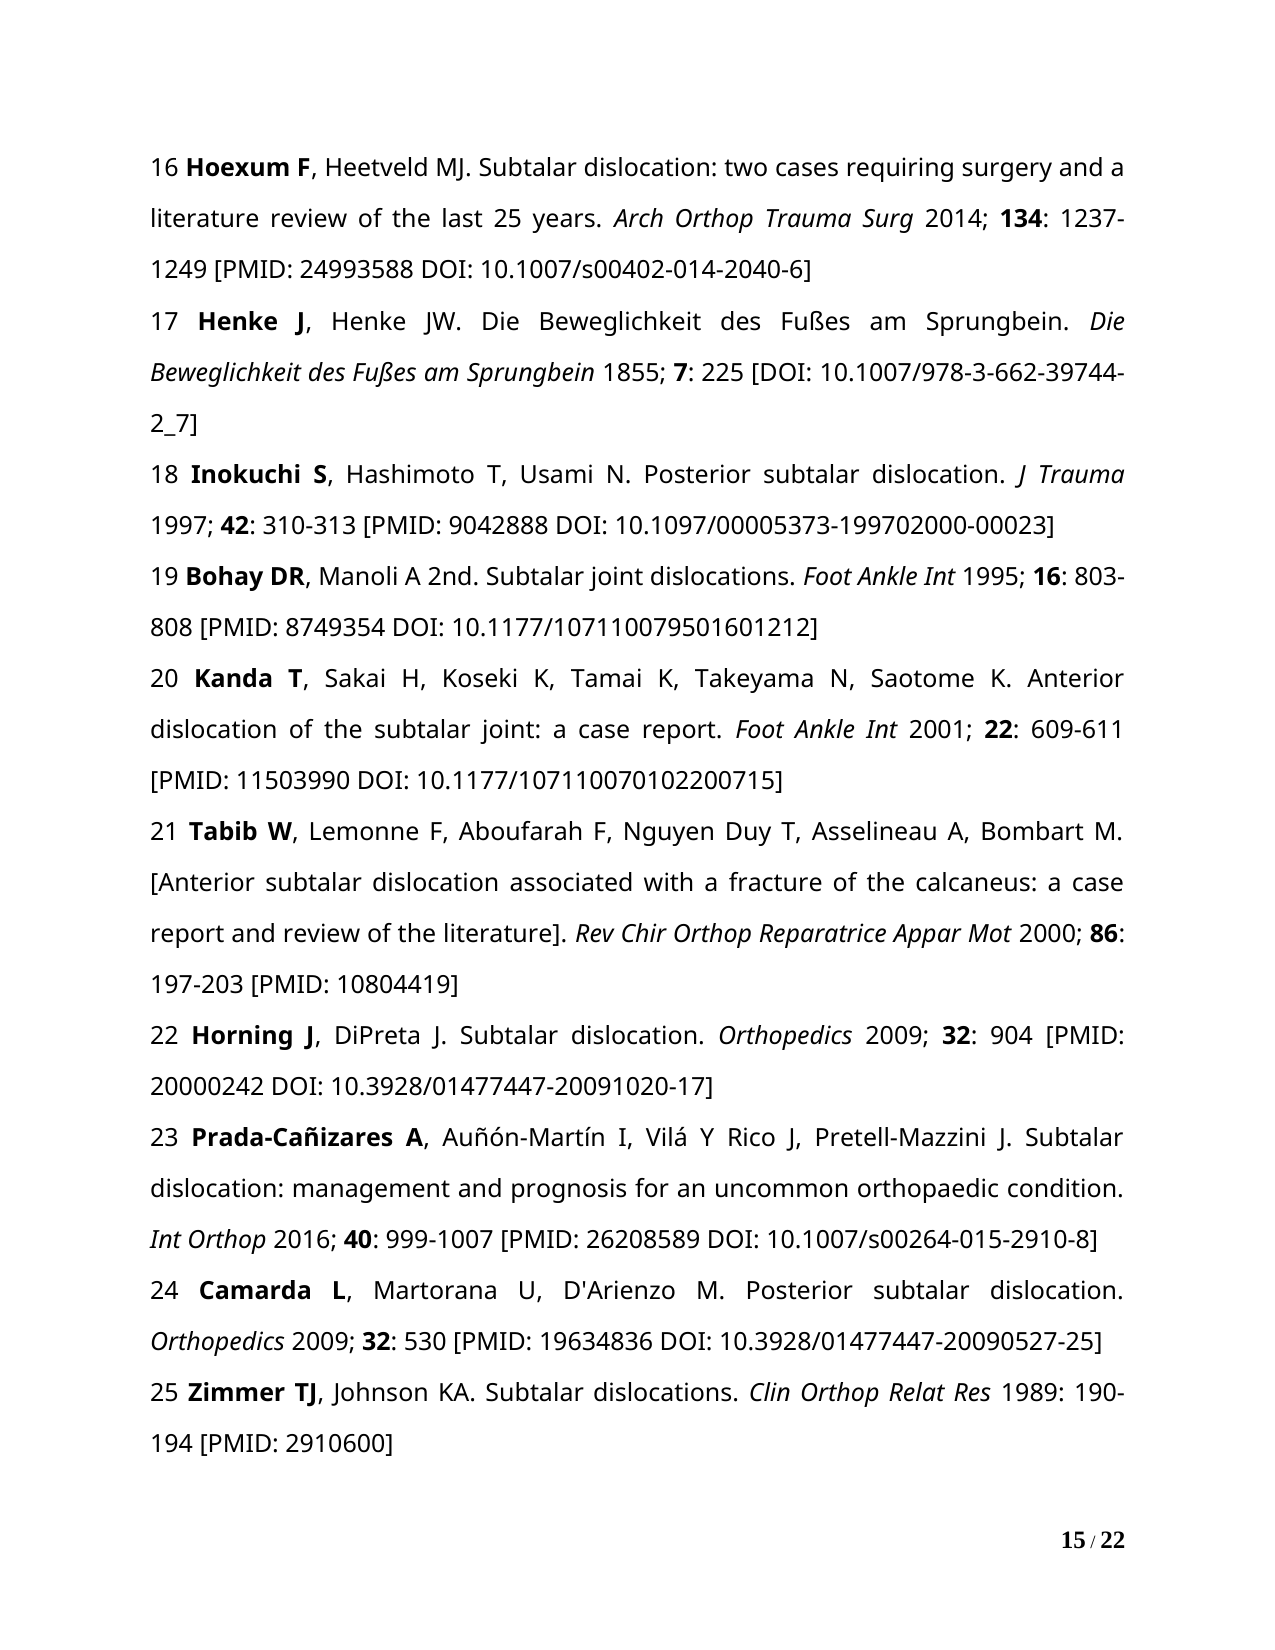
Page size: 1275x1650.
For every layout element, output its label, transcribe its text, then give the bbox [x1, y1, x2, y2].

text 23 Prada-Cañizares A, Auñón-Martín I, Vilá Y Rico J, Pretell-Mazzini J. Subtalar dislocation: management and prognosis for an uncommon orthopaedic condition. Int Orthop 2016; 40: 999-1007 [PMID: 26208589 DOI: 10.1007/s00264-015-2910-8] [150, 1120, 1125, 1256]
text 22 Horning J, DiPreta J. Subtalar dislocation. Orthopedics 2009; 32: 904 [PMID: 20000242 DOI: 10.3928/01477447-20091020-17] [150, 1018, 1125, 1103]
text 25 Zimmer TJ, Johnson KA. Subtalar dislocations. Clin Orthop Relat Res 1989: 190-194 [PMID: 2910600] [150, 1375, 1125, 1460]
text 20 Kanda T, Sakai H, Koseki K, Tamai K, Takeyama N, Saotome K. Anterior dislocation of the subtalar joint: a case report. Foot Ankle Int 2001; 22: 609-611 [PMID: 11503990 DOI: 10.1177/107110070102200715] [150, 660, 1125, 797]
text 17 Henke J, Henke JW. Die Beweglichkeit des Fußes am Sprungbein. Die Beweglichkeit des Fußes am Sprungbein 1855; 7: 225 [DOI: 10.1007/978-3-662-39744-2_7] [150, 303, 1125, 439]
text 16 Hoexum F, Heetveld MJ. Subtalar dislocation: two cases requiring surgery and a literature review of the last 25 years. Arch Orthop Trauma Surg 2014; 134: 1237-1249 [PMID: 24993588 DOI: 10.1007/s00402-014-2040-6] [150, 150, 1125, 286]
text 24 Camarda L, Martorana U, D'Arienzo M. Posterior subtalar dislocation. Orthopedics 2009; 32: 530 [PMID: 19634836 DOI: 10.3928/01477447-20090527-25] [150, 1273, 1125, 1358]
text 21 Tabib W, Lemonne F, Aboufarah F, Nguyen Duy T, Asselineau A, Bombart M. [Anterior subtalar dislocation associated with a fracture of the calcaneus: a case report and review of the literature]. Rev Chir Orthop Reparatrice Appar Mot 2000; 86: 197-203 [PMID: 10804419] [150, 813, 1125, 1001]
text 18 Inokuchi S, Hashimoto T, Usami N. Posterior subtalar dislocation. J Trauma 1997; 42: 310-313 [PMID: 9042888 DOI: 10.1097/00005373-199702000-00023] [150, 456, 1125, 541]
text 19 Bohay DR, Manoli A 2nd. Subtalar joint dislocations. Foot Ankle Int 1995; 16: 803-808 [PMID: 8749354 DOI: 10.1177/107110079501601212] [150, 558, 1125, 643]
